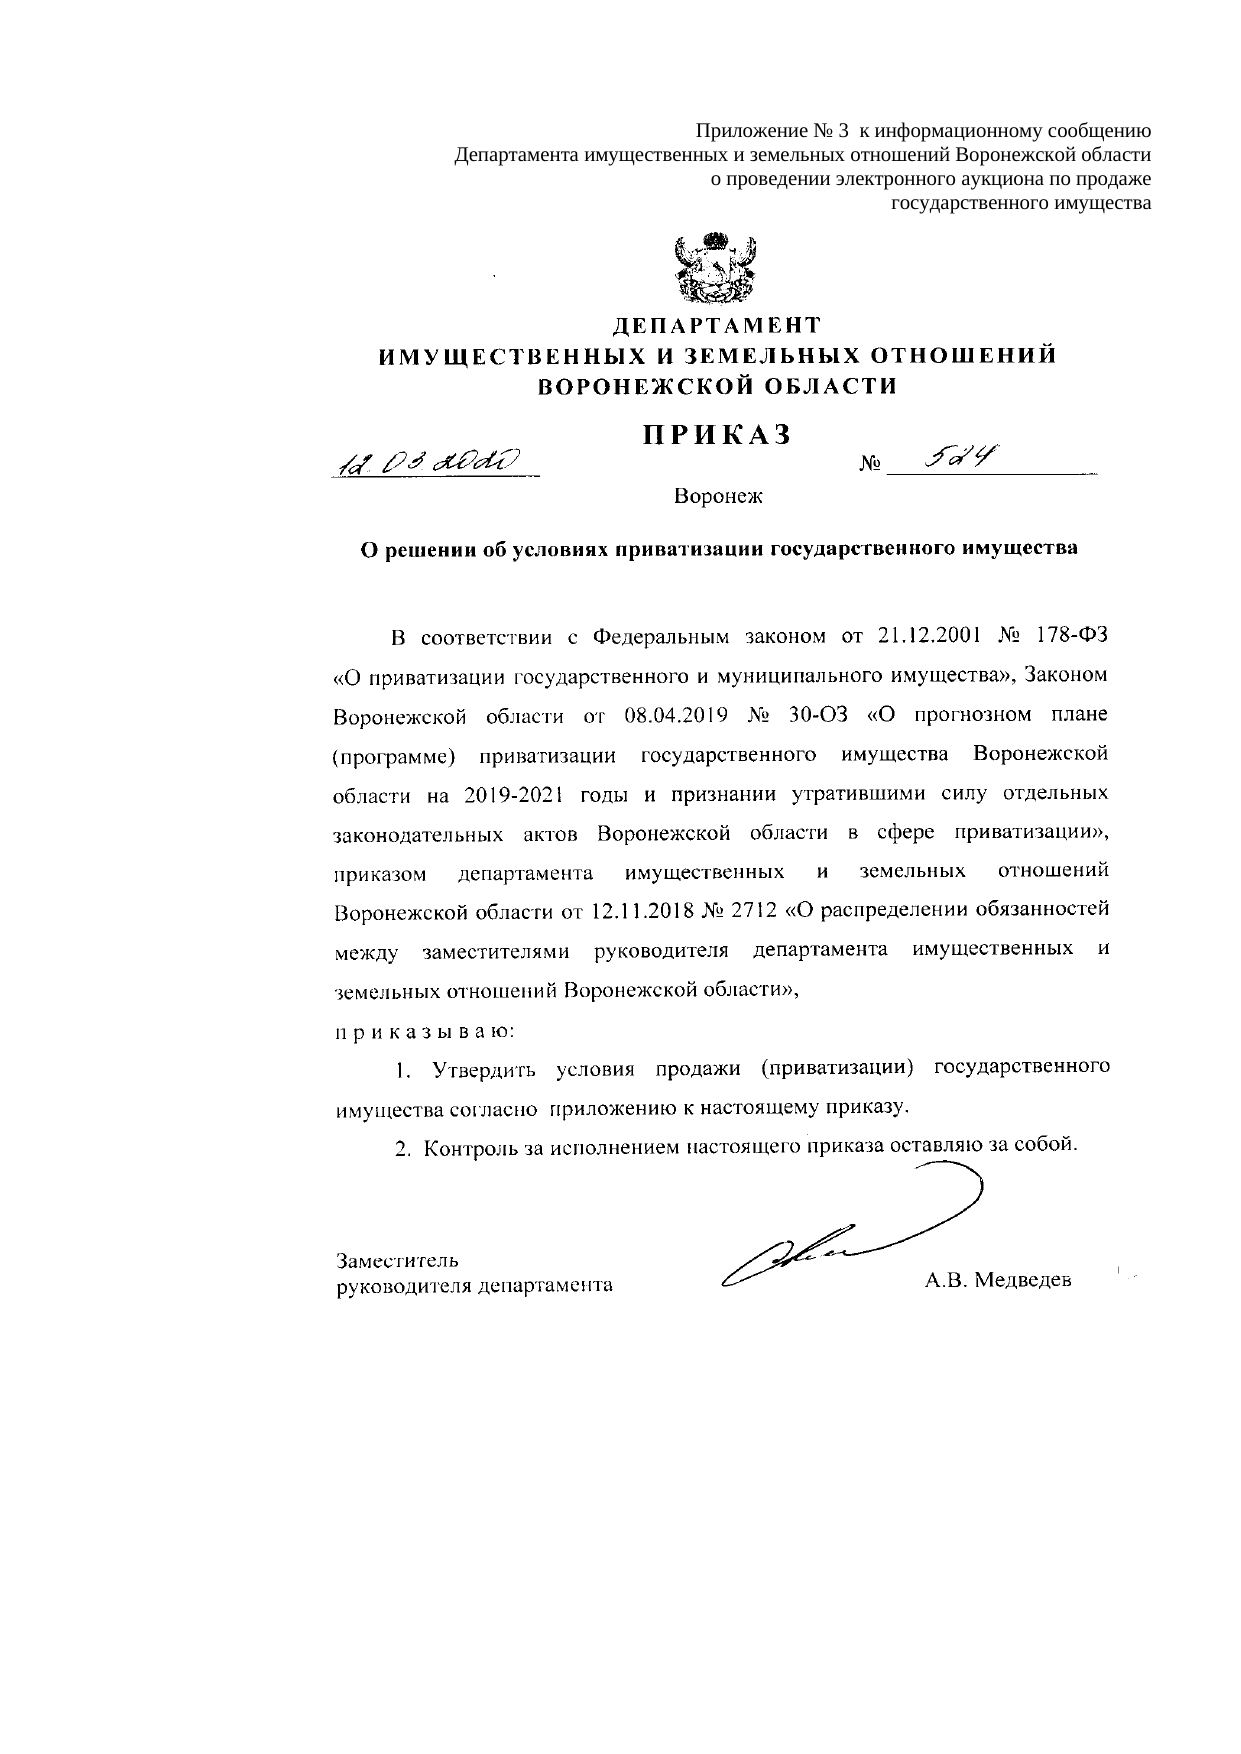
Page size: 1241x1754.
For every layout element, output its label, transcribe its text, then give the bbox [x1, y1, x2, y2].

text Департамента имущественных и земельных отношений Воронежской области [177, 142, 1152, 166]
text о проведении электронного аукциона по продаже [177, 166, 1152, 190]
text Приложение № 3 к информационному сообщению [177, 118, 1152, 142]
text государственного имущества [177, 190, 1152, 214]
